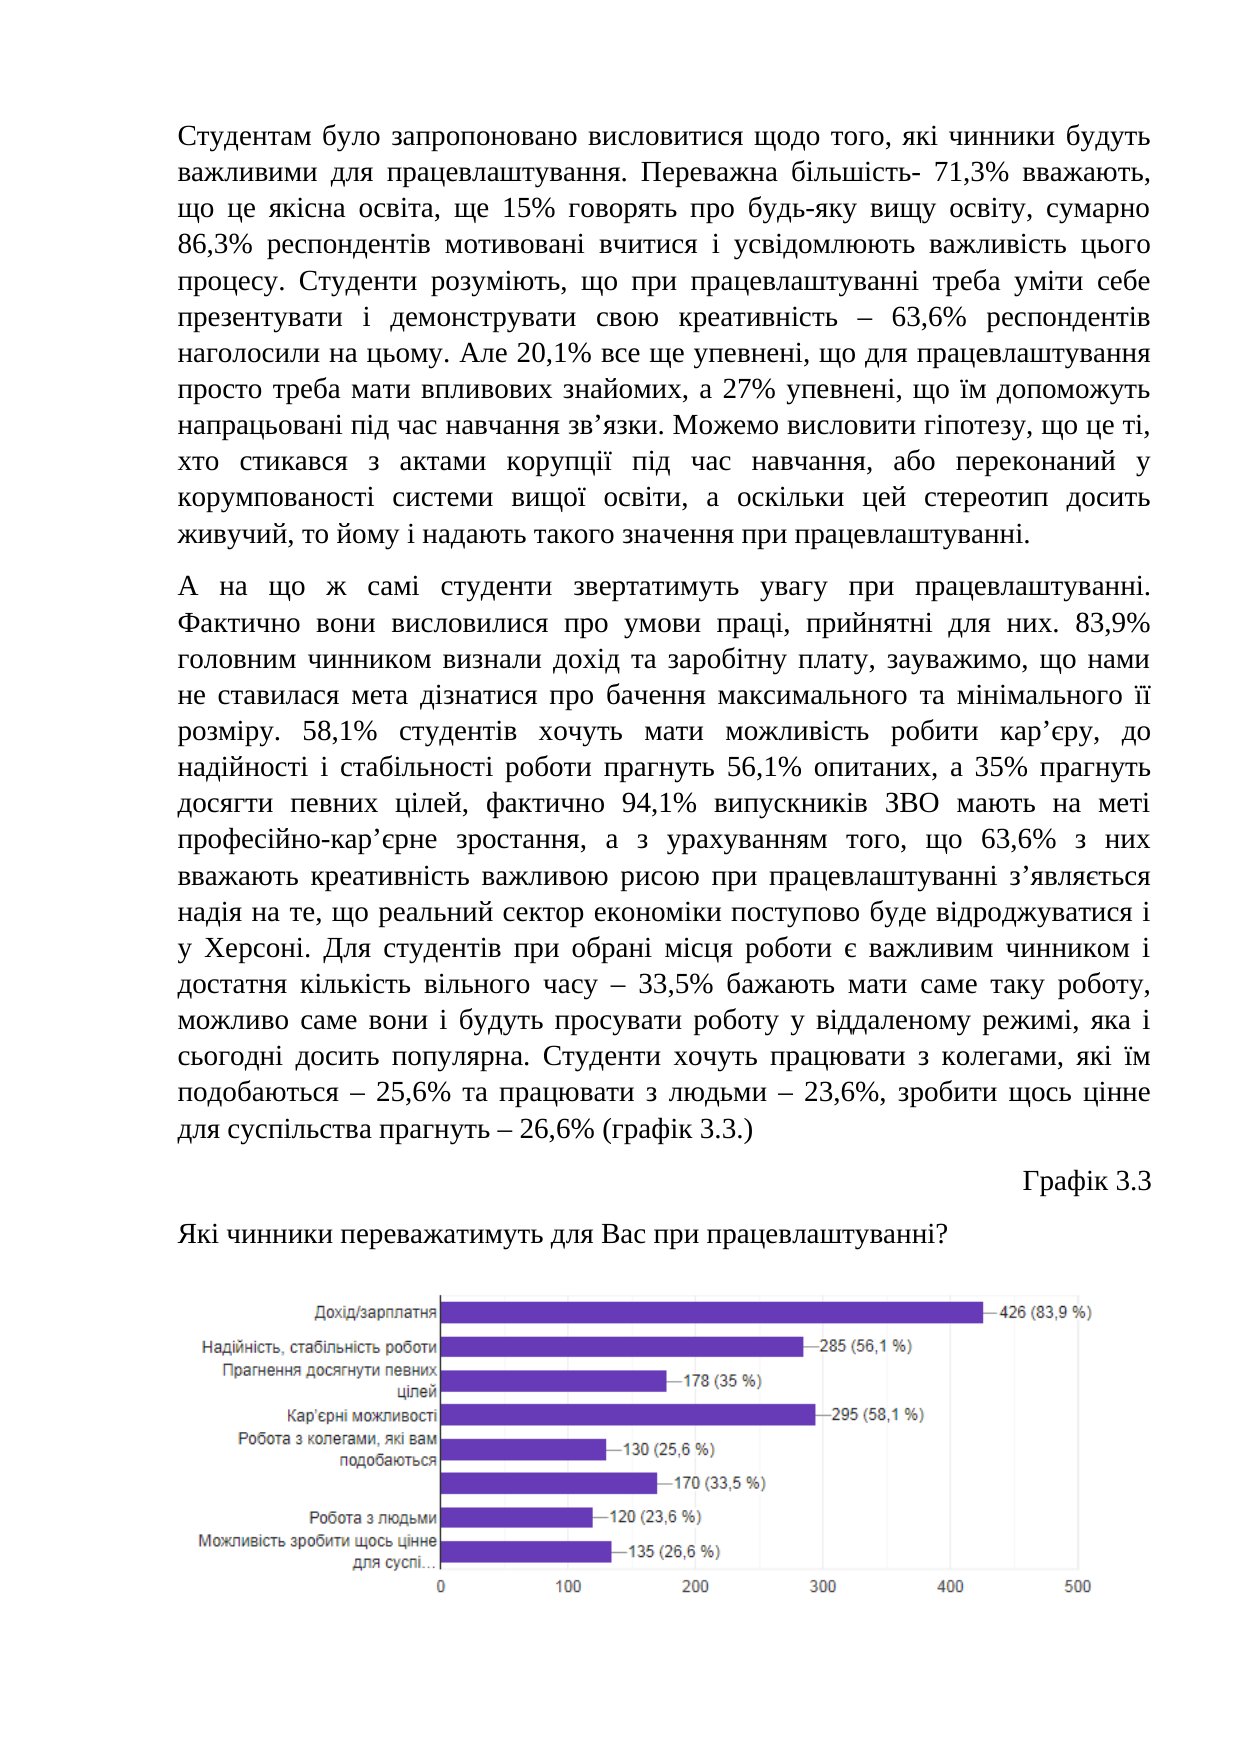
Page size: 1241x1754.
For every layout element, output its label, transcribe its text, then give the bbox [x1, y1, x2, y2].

text А на що ж самі студенти звертатимуть увагу при працевлаштуванні. Фактично вони висловилися про умови праці, прийнятні для них. 83,9% головним чинником визнали дохід та заробітну плату, зауважимо, що нами не ставилася мета дізнатися про бачення максимального та мінімального її розміру. 58,1% студентів хочуть мати можливість робити кар’єру, до надійності і стабільності роботи прагнуть 56,1% опитаних, а 35% прагнуть досягти певних цілей, фактично 94,1% випускників ЗВО мають на меті професійно-кар’єрне зростання, а з урахуванням того, що 63,6% з них вважають креативність важливою рисою при працевлаштуванні з’являється надія на те, що реальний сектор економіки поступово буде відроджуватися і у Херсоні. Для студентів при обрані місця роботи є важливим чинником і достатня кількість вільного часу – 33,5% бажають мати саме таку роботу, можливо саме вони і будуть просувати роботу у віддаленому режимі, яка і сьогодні досить популярна. Студенти хочуть працювати з колегами, які їм подобаються – 25,6% та працювати з людьми – 23,6%, зробити щось цінне для суспільства прагнуть – 26,6% (графік 3.3.) [177, 568, 1152, 1144]
picture [177, 1269, 1150, 1634]
text Які чинники переважатимуть для Вас при працевлаштуванні? [177, 1216, 1152, 1250]
text Студентам було запропоновано висловитися щодо того, які чинники будуть важливими для працевлаштування. Переважна більшість- 71,3% вважають, що це якісна освіта, ще 15% говорять про будь-яку вищу освіту, сумарно 86,3% респондентів мотивовані вчитися і усвідомлюють важливість цього процесу. Студенти розуміють, що при працевлаштуванні треба уміти себе презентувати і демонструвати свою креативність – 63,6% респондентів наголосили на цьому. Але 20,1% все ще упевнені, що для працевлаштування просто треба мати впливових знайомих, а 27% упевнені, що їм допоможуть напрацьовані під час навчання зв’язки. Можемо висловити гіпотезу, що це ті, хто стикався з актами корупції під час навчання, або переконаний у корумпованості системи вищої освіти, а оскільки цей стереотип досить живучий, то йому і надають такого значення при працевлаштуванні. [177, 118, 1152, 549]
text Графік 3.3 [177, 1163, 1152, 1197]
